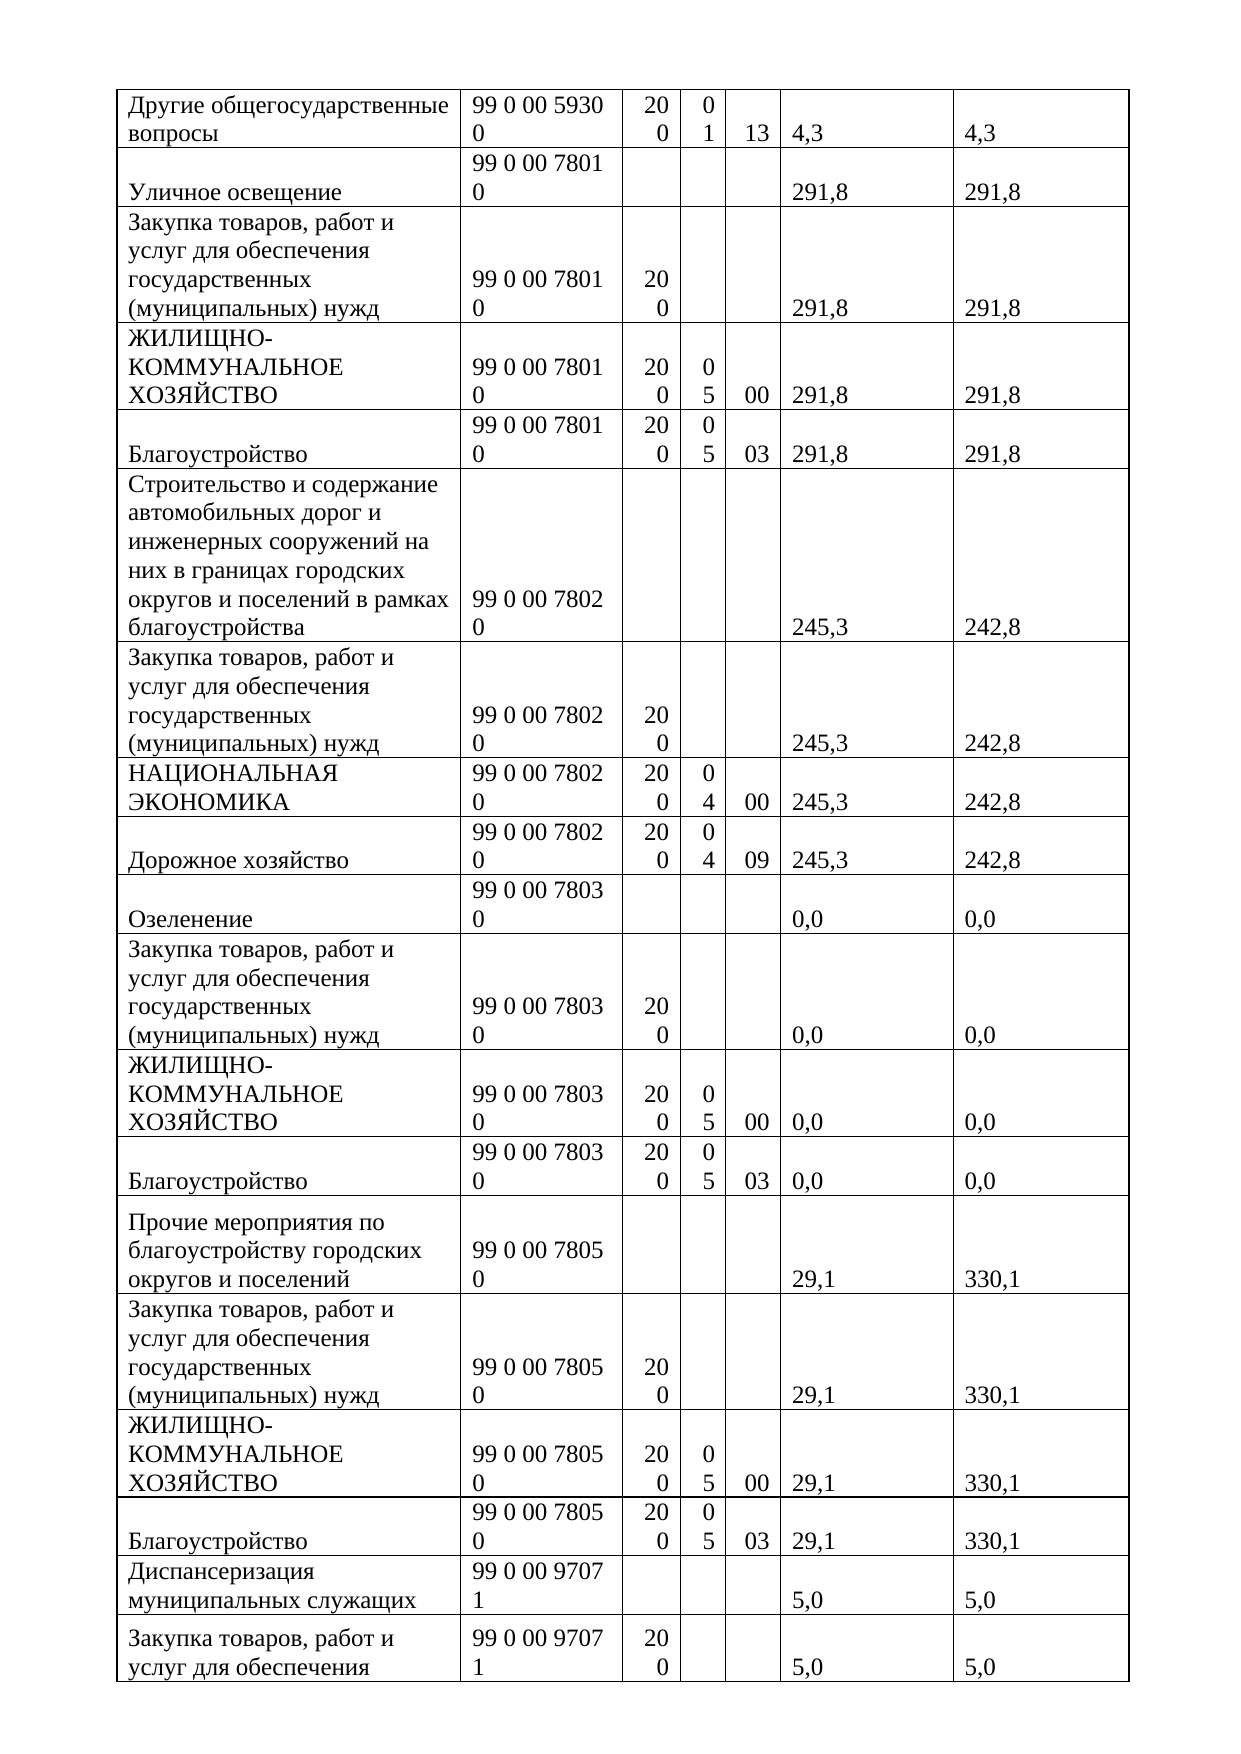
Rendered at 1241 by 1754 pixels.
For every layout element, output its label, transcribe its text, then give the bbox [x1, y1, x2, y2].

table_cell 99 0 00 7805 0 [461, 1410, 622, 1496]
table_cell 245,3 [781, 817, 953, 874]
table_cell ЖИЛИЩНО-КОММУНАЛЬНОЕ ХОЗЯЙСТВО [118, 1410, 460, 1496]
table_cell 200 [623, 410, 680, 468]
table_cell 245,3 [781, 758, 953, 816]
table_cell [681, 148, 725, 206]
table_cell 99 0 00 7805 0 [461, 1498, 622, 1555]
table_cell [681, 469, 725, 641]
table_cell 29,1 [781, 1410, 953, 1496]
table_cell 99 0 00 7801 0 [461, 207, 622, 322]
table_cell 0,0 [954, 934, 1128, 1049]
table_cell 5,0 [954, 1615, 1128, 1681]
table_cell [726, 1556, 780, 1613]
table_cell 0,0 [954, 1137, 1128, 1195]
table_cell 99 0 00 7803 0 [461, 934, 622, 1049]
table_cell [623, 875, 680, 933]
table_cell 291,8 [954, 410, 1128, 468]
table_cell 99 0 00 7805 0 [461, 1294, 622, 1409]
table_cell 242,8 [954, 642, 1128, 757]
table_cell 00 [726, 1050, 780, 1136]
table_cell 0,0 [781, 875, 953, 933]
table_cell 99 0 00 9707 1 [461, 1556, 622, 1613]
table_cell 200 [623, 642, 680, 757]
table_cell [623, 469, 680, 641]
table_cell 291,8 [781, 410, 953, 468]
table_cell 04 [681, 758, 725, 816]
table_cell 242,8 [954, 469, 1128, 641]
table_cell 4,3 [781, 90, 953, 147]
table_cell 99 0 00 7803 0 [461, 875, 622, 933]
table_cell 0,0 [954, 1050, 1128, 1136]
table_cell 99 0 00 5930 0 [461, 90, 622, 147]
table_cell 03 [726, 1498, 780, 1555]
table_cell [726, 148, 780, 206]
table_cell Благоустройство [118, 1137, 460, 1195]
table_cell [681, 934, 725, 1049]
table_cell Прочие мероприятия по благоустройству городских округов и поселений [118, 1196, 460, 1293]
table_cell 0,0 [781, 934, 953, 1049]
table_cell [623, 148, 680, 206]
table_cell 13 [726, 90, 780, 147]
table_cell 291,8 [781, 148, 953, 206]
table_cell ЖИЛИЩНО-КОММУНАЛЬНОЕ ХОЗЯЙСТВО [118, 323, 460, 409]
table_cell 29,1 [781, 1196, 953, 1293]
table_cell 99 0 00 7801 0 [461, 410, 622, 468]
table_cell 05 [681, 410, 725, 468]
table_cell [726, 642, 780, 757]
table_cell [623, 1556, 680, 1613]
table_cell Другие общегосударственные вопросы [118, 90, 460, 147]
table_cell 200 [623, 1137, 680, 1195]
table_cell 99 0 00 7802 0 [461, 758, 622, 816]
table_cell [726, 875, 780, 933]
table_cell 05 [681, 323, 725, 409]
table_cell 00 [726, 758, 780, 816]
table_cell 00 [726, 1410, 780, 1496]
table_cell 99 0 00 7802 0 [461, 817, 622, 874]
table_cell Закупка товаров, работ и услуг для обеспечения государственных (муниципальных) нужд [118, 1294, 460, 1409]
table_cell 29,1 [781, 1294, 953, 1409]
table_cell 4,3 [954, 90, 1128, 147]
table_cell 291,8 [781, 207, 953, 322]
table_cell 0,0 [781, 1137, 953, 1195]
table_cell 01 [681, 90, 725, 147]
table_cell 200 [623, 1294, 680, 1409]
table_cell 242,8 [954, 817, 1128, 874]
table_cell 245,3 [781, 642, 953, 757]
table_cell [726, 1615, 780, 1681]
table_cell 330,1 [954, 1294, 1128, 1409]
table_cell 200 [623, 1498, 680, 1555]
table_cell 0,0 [954, 875, 1128, 933]
table_cell 29,1 [781, 1498, 953, 1555]
table_cell 330,1 [954, 1498, 1128, 1555]
table_cell 99 0 00 7805 0 [461, 1196, 622, 1293]
table_cell Закупка товаров, работ и услуг для обеспечения государственных (муниципальных) нужд [118, 642, 460, 757]
table_cell 04 [681, 817, 725, 874]
table_cell 99 0 00 7803 0 [461, 1137, 622, 1195]
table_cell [118, 207, 460, 322]
table_cell Благоустройство [118, 1498, 460, 1555]
table_cell Благоустройство [118, 410, 460, 468]
table_cell [681, 642, 725, 757]
table_cell Закупка товаров, работ и услуг для обеспечения государственных (муниципальных) нужд [118, 934, 460, 1049]
table_cell 330,1 [954, 1196, 1128, 1293]
table_cell [681, 207, 725, 322]
table_cell 5,0 [781, 1556, 953, 1613]
table_cell НАЦИОНАЛЬНАЯ ЭКОНОМИКА [118, 758, 460, 816]
table_cell 00 [726, 323, 780, 409]
table_cell 291,8 [954, 148, 1128, 206]
table_cell Диспансеризация муниципальных служащих [118, 1556, 460, 1613]
table_cell [726, 1196, 780, 1293]
table_cell 330,1 [954, 1410, 1128, 1496]
table_cell 5,0 [954, 1556, 1128, 1613]
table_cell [118, 1615, 460, 1681]
table_cell 09 [726, 817, 780, 874]
table_cell [681, 1294, 725, 1409]
table_cell 05 [681, 1498, 725, 1555]
table_cell 200 [623, 934, 680, 1049]
table_cell 242,8 [954, 758, 1128, 816]
table_cell 99 0 00 7801 0 [461, 323, 622, 409]
table_cell 05 [681, 1410, 725, 1496]
table_cell 200 [623, 90, 680, 147]
table_cell 200 [623, 323, 680, 409]
table_cell 05 [681, 1137, 725, 1195]
table_cell 291,8 [781, 323, 953, 409]
table_cell 245,3 [781, 469, 953, 641]
table_cell 200 [623, 817, 680, 874]
table_cell 05 [681, 1050, 725, 1136]
table_cell 200 [623, 1410, 680, 1496]
table_cell ЖИЛИЩНО-КОММУНАЛЬНОЕ ХОЗЯЙСТВО [118, 1050, 460, 1136]
table_cell [681, 875, 725, 933]
table_cell 03 [726, 1137, 780, 1195]
table_cell [681, 1556, 725, 1613]
table_cell [726, 207, 780, 322]
table_cell Озеленение [118, 875, 460, 933]
table_cell [681, 1196, 725, 1293]
table_cell 03 [726, 410, 780, 468]
table_cell 200 [623, 1050, 680, 1136]
table_cell Строительство и содержание автомобильных дорог и инженерных сооружений на них в границах городских округов и поселений в рамках благоустройства [118, 469, 460, 641]
table_cell 291,8 [954, 323, 1128, 409]
table_cell Уличное освещение [118, 148, 460, 206]
table_cell [681, 1615, 725, 1681]
table_cell 99 0 00 9707 1 [461, 1615, 622, 1681]
table_cell [726, 469, 780, 641]
table_cell [726, 1294, 780, 1409]
table_cell 200 [623, 758, 680, 816]
table_cell 99 0 00 7801 0 [461, 148, 622, 206]
table_cell [726, 934, 780, 1049]
table_cell 99 0 00 7802 0 [461, 642, 622, 757]
table_cell [623, 1196, 680, 1293]
table_cell 0,0 [781, 1050, 953, 1136]
table_cell 291,8 [954, 207, 1128, 322]
table_cell 5,0 [781, 1615, 953, 1681]
table_cell 99 0 00 7802 0 [461, 469, 622, 641]
table_cell 200 [623, 1615, 680, 1681]
table_cell 200 [623, 207, 680, 322]
table_cell Дорожное хозяйство [118, 817, 460, 874]
table_cell 99 0 00 7803 0 [461, 1050, 622, 1136]
